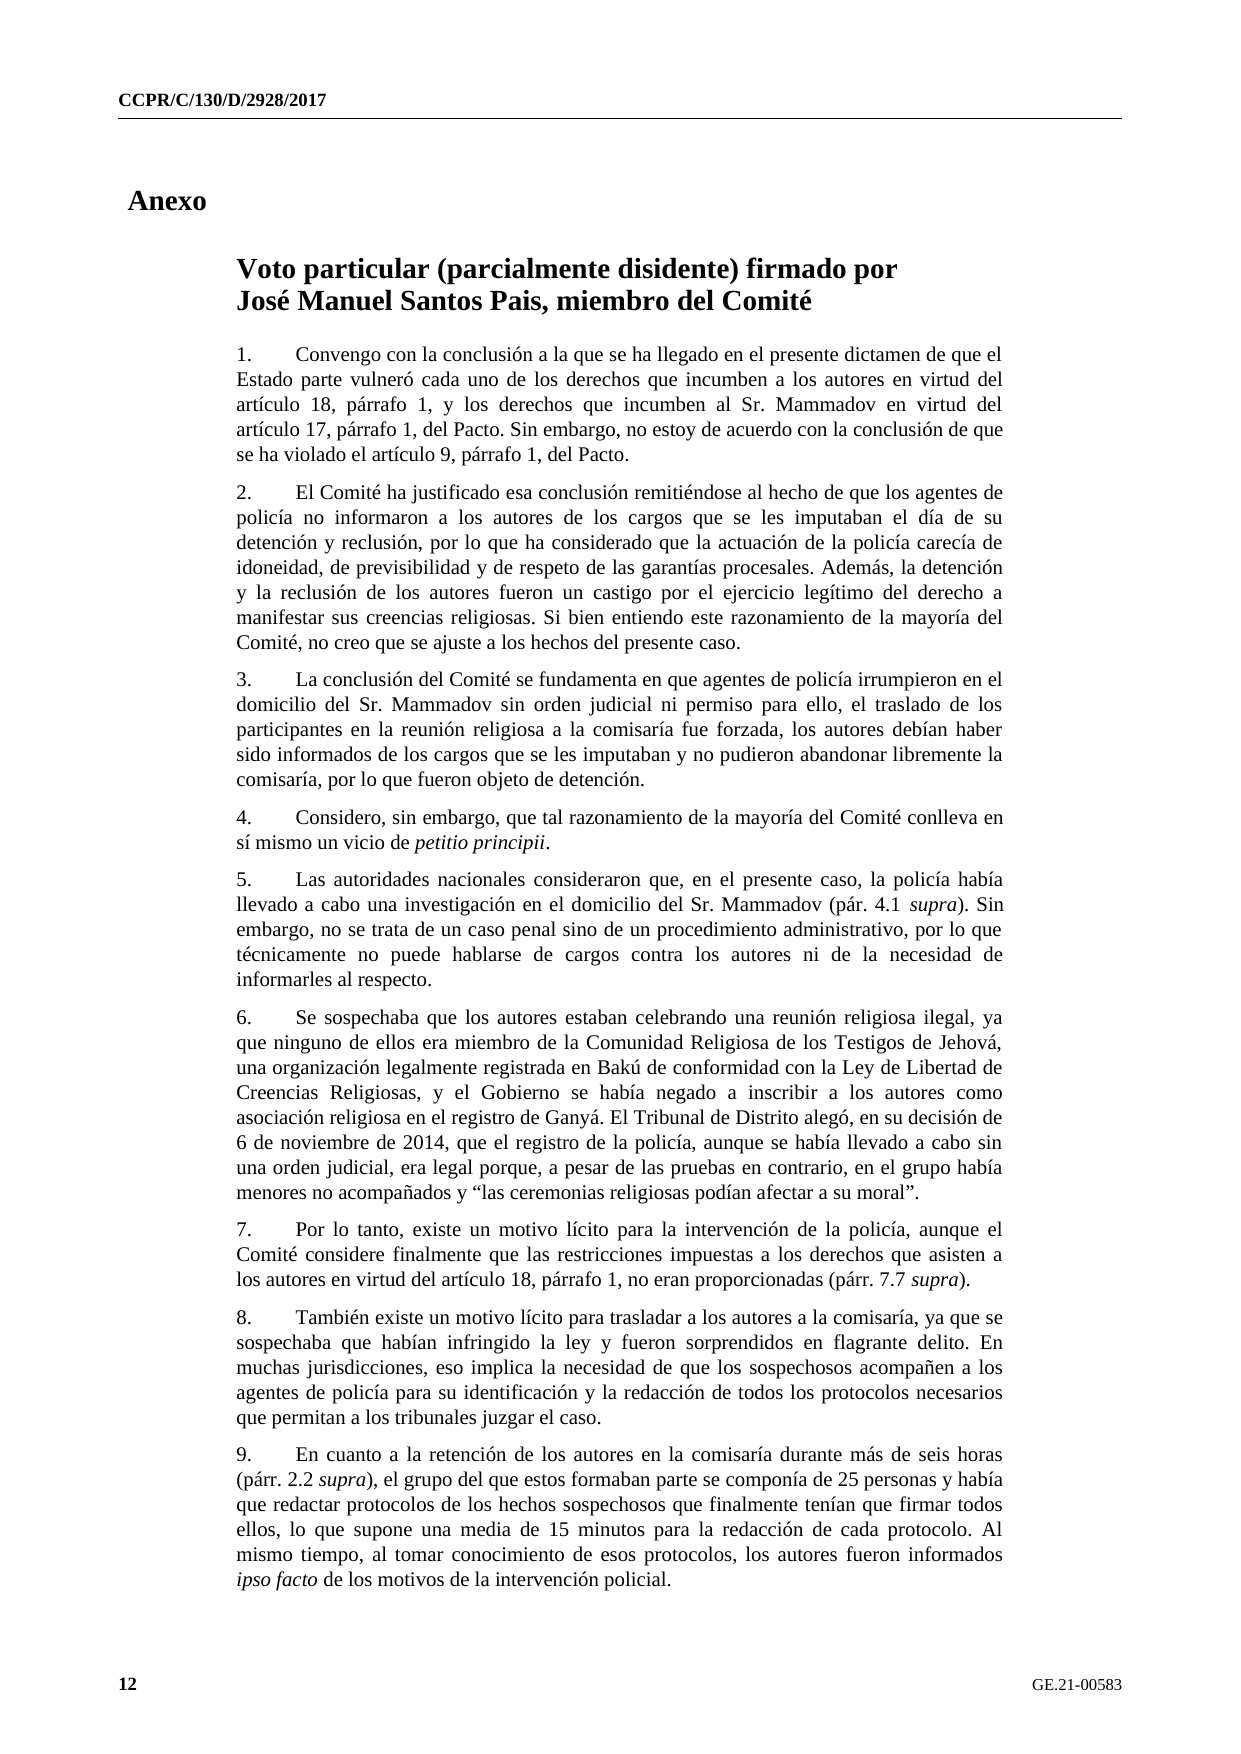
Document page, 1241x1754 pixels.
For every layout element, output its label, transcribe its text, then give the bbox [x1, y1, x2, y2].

text 6. Se sospechaba que los autores estaban celebrando una reunión religiosa ilegal, ya que ninguno de ellos era miembro de la Comunidad Religiosa de los Testigos de Jehová, una organización legalmente registrada en Bakú de conformidad con la Ley de Libertad de Creencias Religiosas, y el Gobierno se había negado a inscribir a los autores como asociación religiosa en el registro de Ganyá. El Tribunal de Distrito alegó, en su decisión de 6 de noviembre de 2014, que el registro de la policía, aunque se había llevado a cabo sin una orden judicial, era legal porque, a pesar de las pruebas en contrario, en el grupo había menores no acompañados y “las ceremonias religiosas podían afectar a su moral”. [236, 1004, 1004, 1204]
text Anexo [118, 185, 1004, 216]
text 4. Considero, sin embargo, que tal razonamiento de la mayoría del Comité conlleva en sí mismo un vicio de petitio principii. [236, 804, 1004, 854]
text 8. También existe un motivo lícito para trasladar a los autores a la comisaría, ya que se sospechaba que habían infringido la ley y fueron sorprendidos en flagrante delito. En muchas jurisdicciones, eso implica la necesidad de que los sospechosos acompañen a los agentes de policía para su identificación y la redacción de todos los protocolos necesarios que permitan a los tribunales juzgar el caso. [236, 1304, 1004, 1429]
text 2. El Comité ha justificado esa conclusión remitiéndose al hecho de que los agentes de policía no informaron a los autores de los cargos que se les imputaban el día de su detención y reclusión, por lo que ha considerado que la actuación de la policía carecía de idoneidad, de previsibilidad y de respeto de las garantías procesales. Además, la detención y la reclusión de los autores fueron un castigo por el ejercicio legítimo del derecho a manifestar sus creencias religiosas. Si bien entiendo este razonamiento de la mayoría del Comité, no creo que se ajuste a los hechos del presente caso. [236, 479, 1004, 654]
text Voto particular (parcialmente disidente) firmado por José Manuel Santos Pais, miembro del Comité [118, 254, 1004, 316]
text 7. Por lo tanto, existe un motivo lícito para la intervención de la policía, aunque el Comité considere finalmente que las restricciones impuestas a los derechos que asisten a los autores en virtud del artículo 18, párrafo 1, no eran proporcionadas (párr. 7.7 supra). [236, 1216, 1004, 1291]
text 3. La conclusión del Comité se fundamenta en que agentes de policía irrumpieron en el domicilio del Sr. Mammadov sin orden judicial ni permiso para ello, el traslado de los participantes en la reunión religiosa a la comisaría fue forzada, los autores debían haber sido informados de los cargos que se les imputaban y no pudieron abandonar libremente la comisaría, por lo que fueron objeto de detención. [236, 666, 1004, 791]
text 9. En cuanto a la retención de los autores en la comisaría durante más de seis horas (párr. 2.2 supra), el grupo del que estos formaban parte se componía de 25 personas y había que redactar protocolos de los hechos sospechosos que finalmente tenían que firmar todos ellos, lo que supone una media de 15 minutos para la redacción de cada protocolo. Al mismo tiempo, al tomar conocimiento de esos protocolos, los autores fueron informados ipso facto de los motivos de la intervención policial. [236, 1441, 1004, 1591]
text 5. Las autoridades nacionales consideraron que, en el presente caso, la policía había llevado a cabo una investigación en el domicilio del Sr. Mammadov (pár. 4.1 supra). Sin embargo, no se trata de un caso penal sino de un procedimiento administrativo, por lo que técnicamente no puede hablarse de cargos contra los autores ni de la necesidad de informarles al respecto. [236, 866, 1004, 991]
text 1. Convengo con la conclusión a la que se ha llegado en el presente dictamen de que el Estado parte vulneró cada uno de los derechos que incumben a los autores en virtud del artículo 18, párrafo 1, y los derechos que incumben al Sr. Mammadov en virtud del artículo 17, párrafo 1, del Pacto. Sin embargo, no estoy de acuerdo con la conclusión de que se ha violado el artículo 9, párrafo 1, del Pacto. [236, 341, 1004, 466]
